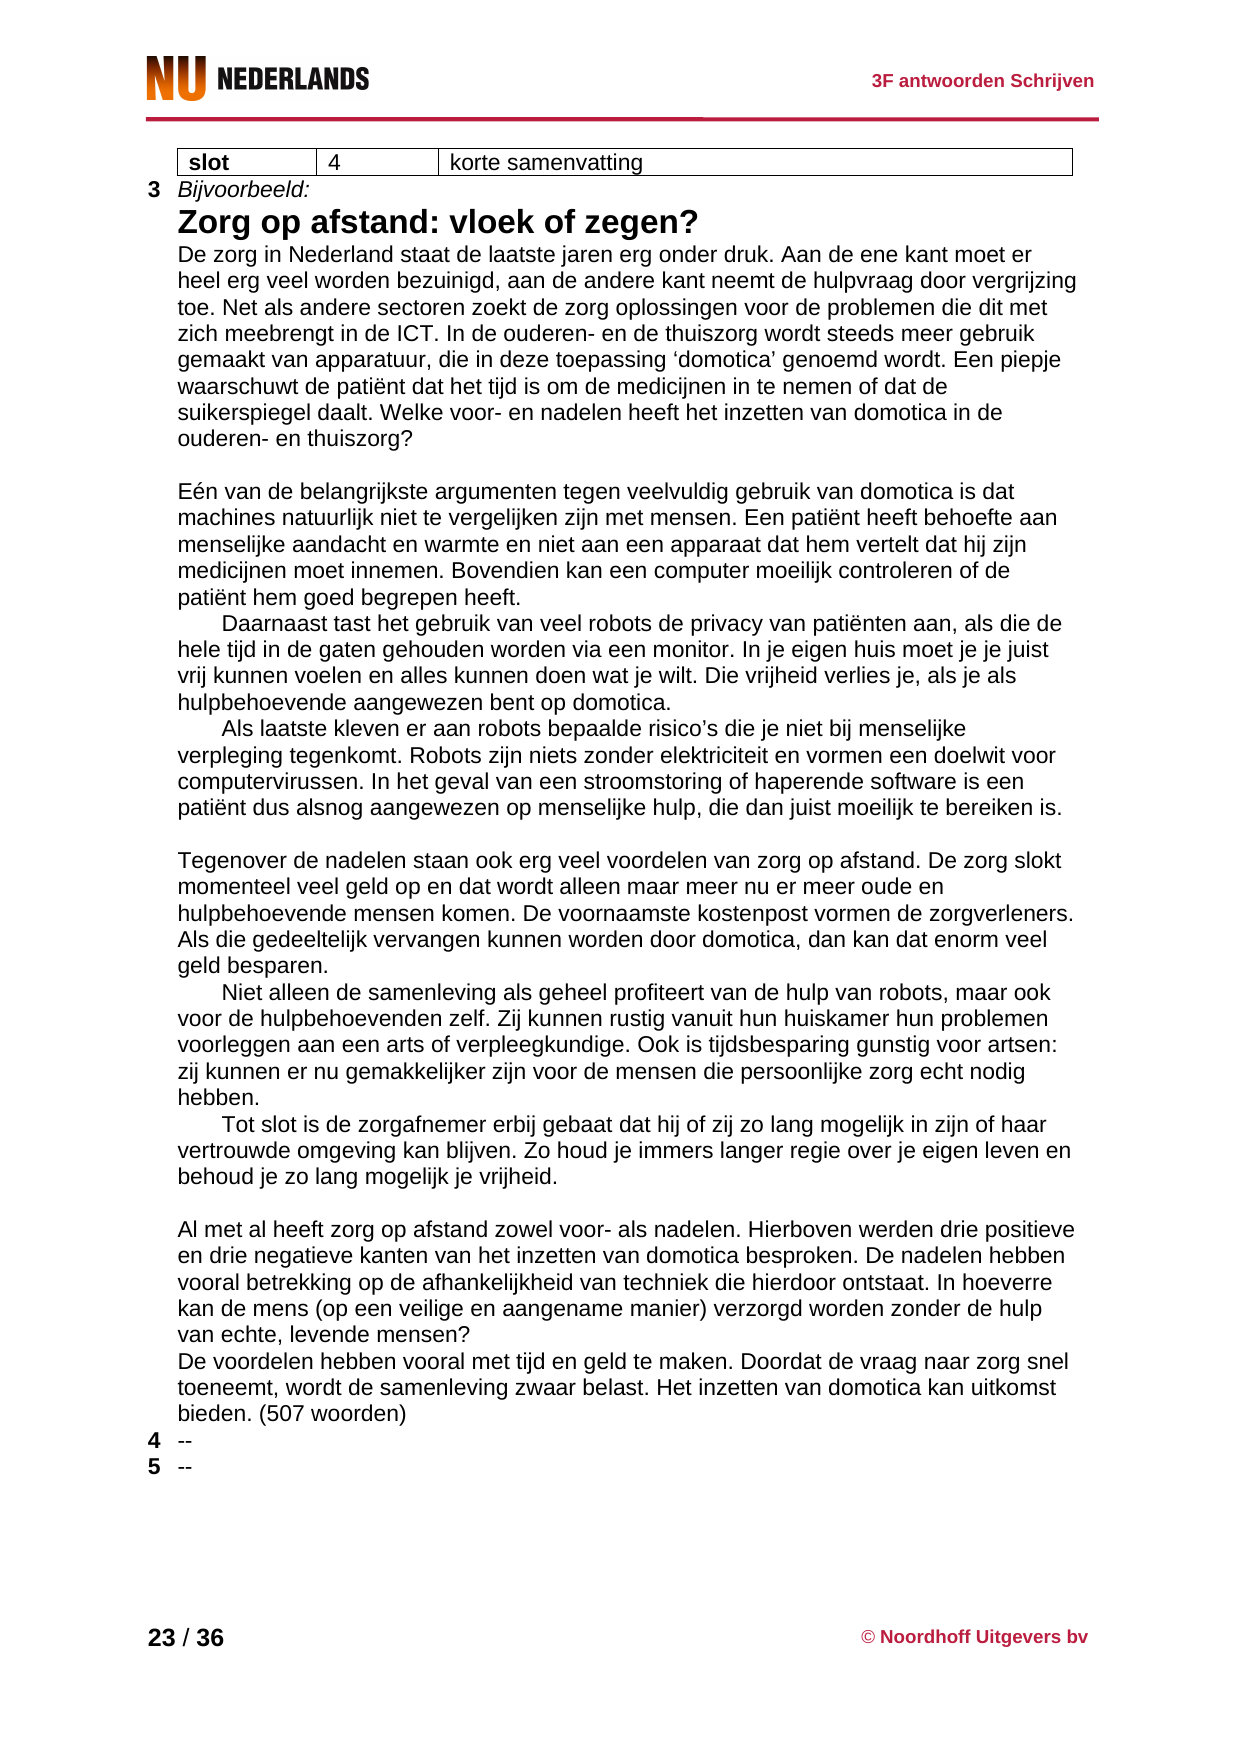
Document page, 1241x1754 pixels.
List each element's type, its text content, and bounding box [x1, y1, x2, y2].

picture [146, 56, 369, 101]
text 5 -- [148, 1453, 1078, 1479]
text De voordelen hebben vooral met tijd en geld te maken. Doordat de vraag naar zorg snel toeneemt, wordt de samenleving zwaar belast. Het inzetten van domotica kan uitkomst bieden. (507 woorden) [177, 1348, 1078, 1427]
text Niet alleen de samenleving als geheel profiteert van de hulp van robots, maar ook voor de hulpbehoevenden zelf. Zij kunnen rustig vanuit hun huiskamer hun problemen voorleggen aan een arts of verpleegkundige. Ook is tijdsbesparing gunstig voor artsen: zij kunnen er nu gemakkelijker zijn voor de mensen die persoonlijke zorg echt nodig hebben. [177, 979, 1078, 1111]
text Tot slot is de zorgafnemer erbij gebaat dat hij of zij zo lang mogelijk in zijn of haar vertrouwde omgeving kan blijven. Zo houd je immers langer regie over je eigen leven en behoud je zo lang mogelijk je vrijheid. [177, 1111, 1078, 1189]
text De zorg in Nederland staat de laatste jaren erg onder druk. Aan de ene kant moet er heel erg veel worden bezuinigd, aan de andere kant neemt de hulpvraag door vergrijzing toe. Net als andere sectoren zoekt de zorg oplossingen voor de problemen die dit met zich meebrengt in de ICT. In de ouderen- en de thuiszorg wordt steeds meer gebruik gemaakt van apparatuur, die in deze toepassing ‘domotica’ genoemd wordt. Een piepje waarschuwt de patiënt dat het tijd is om de medicijnen in te nemen of dat de suikerspiegel daalt. Welke voor- en nadelen heeft het inzetten van domotica in de ouderen- en thuiszorg? [177, 241, 1078, 452]
text Eén van de belangrijkste argumenten tegen veelvuldig gebruik van domotica is dat machines natuurlijk niet te vergelijken zijn met mensen. Een patiënt heeft behoefte aan menselijke aandacht en warmte en niet aan een apparaat dat hem vertelt dat hij zijn medicijnen moet innemen. Bovendien kan een computer moeilijk controleren of de patiënt hem goed begrepen heeft. [177, 478, 1078, 610]
text 4 -- [148, 1427, 1078, 1453]
table_cell slot [178, 149, 316, 175]
text Als laatste kleven er aan robots bepaalde risico’s die je niet bij menselijke verpleging tegenkomt. Robots zijn niets zonder elektriciteit en vormen een doelwit voor computervirussen. In het geval van een stroomstoring of haperende software is een patiënt dus alsnog aangewezen op menselijke hulp, die dan juist moeilijk te bereiken is. [177, 715, 1078, 821]
text Tegenover de nadelen staan ook erg veel voordelen van zorg op afstand. De zorg slokt momenteel veel geld op en dat wordt alleen maar meer nu er meer oude en hulpbehoevende mensen komen. De voornaamste kostenpost vormen de zorgverleners. Als die gedeeltelijk vervangen kunnen worden door domotica, dan kan dat enorm veel geld besparen. [177, 847, 1078, 979]
text Zorg op afstand: vloek of zegen? [148, 202, 1078, 241]
table_cell korte samenvatting [439, 149, 1072, 175]
table_cell 4 [317, 149, 438, 175]
text Daarnaast tast het gebruik van veel robots de privacy van patiënten aan, als die de hele tijd in de gaten gehouden worden via een monitor. In je eigen huis moet je je juist vrij kunnen voelen en alles kunnen doen wat je wilt. Die vrijheid verlies je, als je als hulpbehoevende aangewezen bent op domotica. [177, 610, 1078, 715]
text Al met al heeft zorg op afstand zowel voor- als nadelen. Hierboven werden drie positieve en drie negatieve kanten van het inzetten van domotica besproken. De nadelen hebben vooral betrekking op de afhankelijkheid van techniek die hierdoor ontstaat. In hoeverre kan de mens (op een veilige en aangename manier) verzorgd worden zonder de hulp van echte, levende mensen? [177, 1216, 1078, 1348]
text 3 Bijvoorbeeld: [148, 176, 1078, 202]
